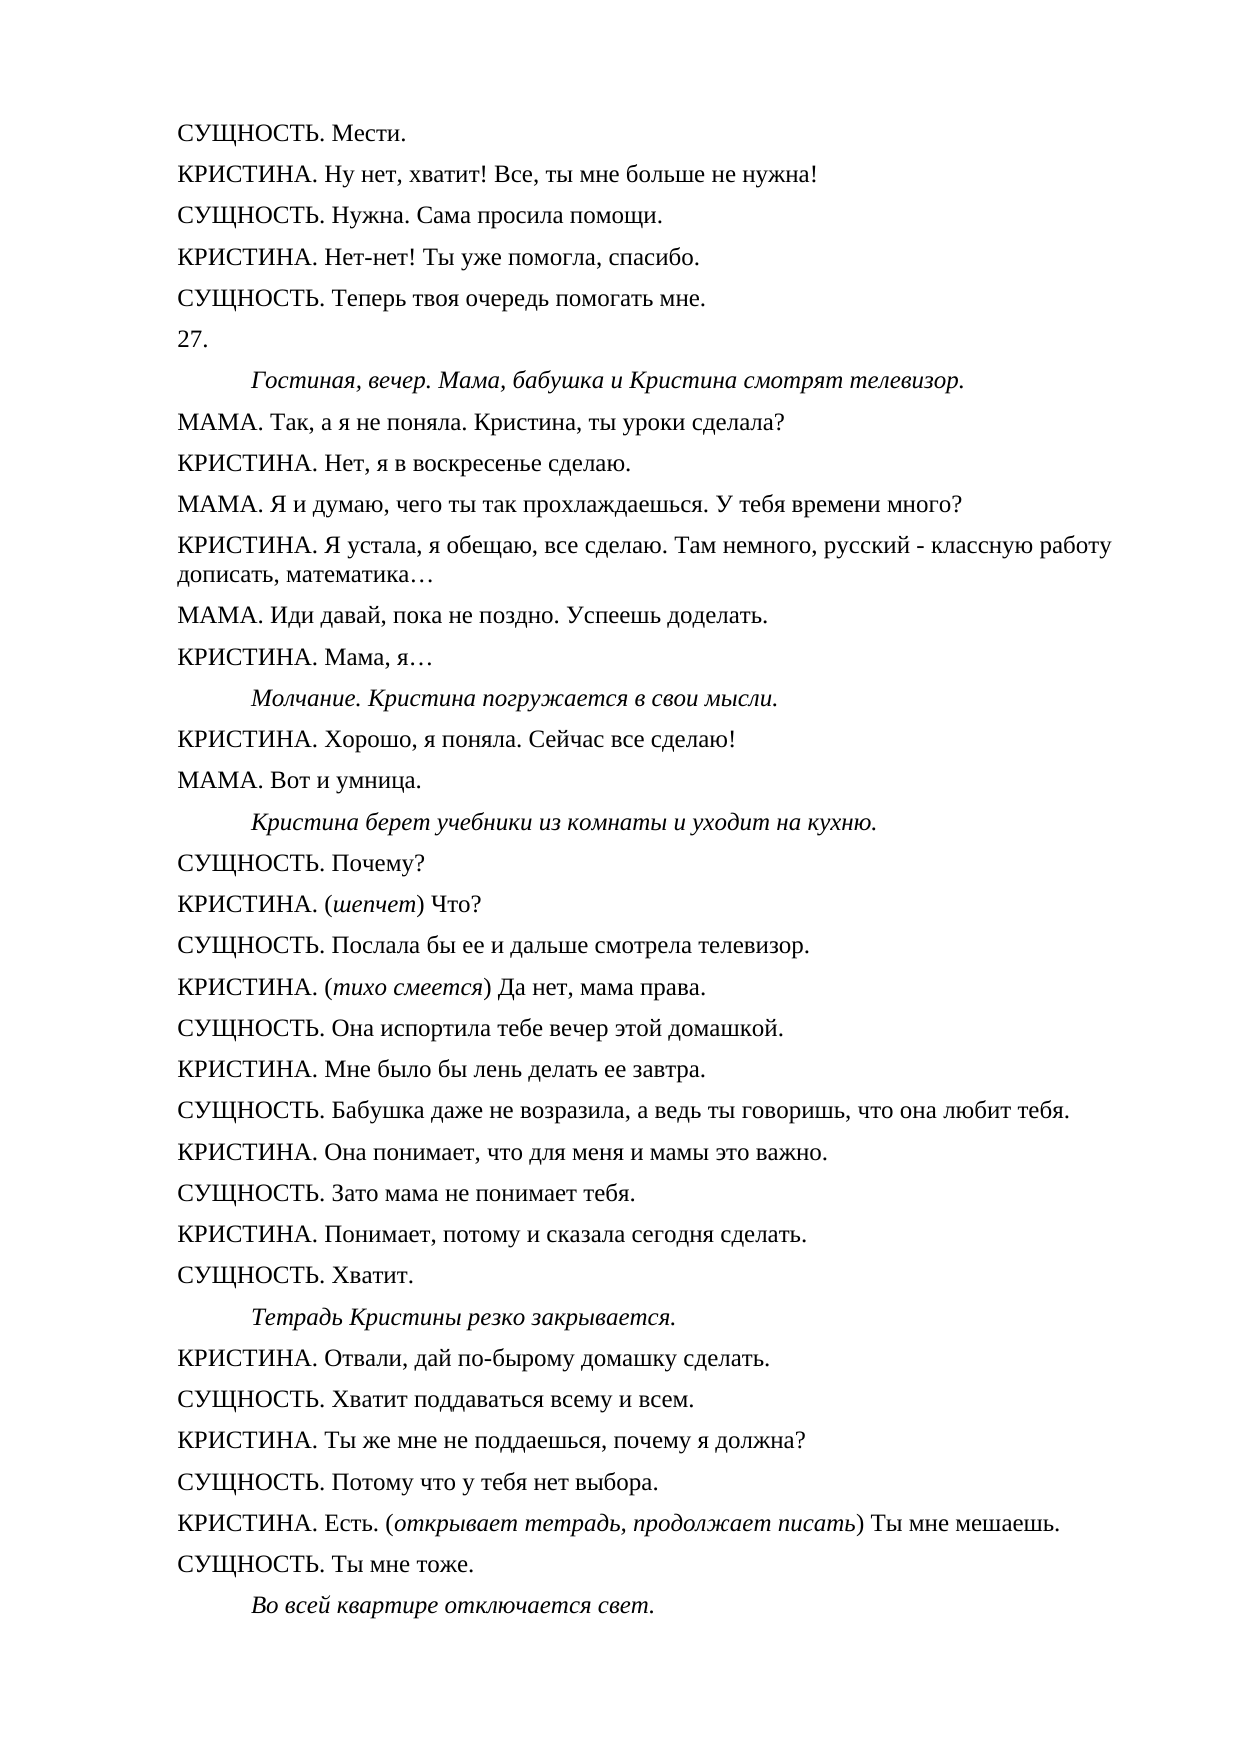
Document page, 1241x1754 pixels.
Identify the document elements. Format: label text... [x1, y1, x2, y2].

text Гостиная, вечер. Мама, бабушка и Кристина смотрят телевизор. [177, 366, 1152, 394]
text СУЩНОСТЬ. Зато мама не понимает тебя. [177, 1178, 1152, 1207]
text КРИСТИНА. (тихо смеется) Да нет, мама права. [177, 972, 1152, 1001]
text КРИСТИНА. Нет, я в воскресенье сделаю. [177, 448, 1152, 477]
text 27. [177, 324, 1152, 353]
text Во всей квартире отключается свет. [177, 1591, 1152, 1619]
text КРИСТИНА. Есть. (открывает тетрадь, продолжает писать) Ты мне мешаешь. [177, 1508, 1152, 1537]
text КРИСТИНА. Мама, я… [177, 642, 1152, 671]
text КРИСТИНА. Хорошо, я поняла. Сейчас все сделаю! [177, 724, 1152, 753]
text КРИСТИНА. Я устала, я обещаю, все сделаю. Там немного, русский - классную работу дописать, математика… [177, 531, 1152, 588]
text КРИСТИНА. Мне было бы лень делать ее завтра. [177, 1054, 1152, 1083]
text МАМА. Иди давай, пока не поздно. Успеешь доделать. [177, 601, 1152, 629]
text Кристина берет учебники из комнаты и уходит на кухню. [177, 807, 1152, 836]
text СУЩНОСТЬ. Теперь твоя очередь помогать мне. [177, 283, 1152, 312]
text СУЩНОСТЬ. Она испортила тебе вечер этой домашкой. [177, 1013, 1152, 1042]
text СУЩНОСТЬ. Хватит поддаваться всему и всем. [177, 1384, 1152, 1413]
text МАМА. Я и думаю, чего ты так прохлаждаешься. У тебя времени много? [177, 489, 1152, 518]
text КРИСТИНА. Нет-нет! Ты уже помогла, спасибо. [177, 242, 1152, 271]
text КРИСТИНА. Отвали, дай по-бырому домашку сделать. [177, 1343, 1152, 1372]
text СУЩНОСТЬ. Хватит. [177, 1261, 1152, 1289]
text КРИСТИНА. Ну нет, хватит! Все, ты мне больше не нужна! [177, 159, 1152, 188]
text Молчание. Кристина погружается в свои мысли. [251, 683, 1152, 712]
text СУЩНОСТЬ. Потому что у тебя нет выбора. [177, 1467, 1152, 1496]
text МАМА. Вот и умница. [177, 766, 1152, 794]
text СУЩНОСТЬ. Бабушка даже не возразила, а ведь ты говоришь, что она любит тебя. [177, 1096, 1152, 1124]
text МАМА. Так, а я не поняла. Кристина, ты уроки сделала? [177, 407, 1152, 436]
text СУЩНОСТЬ. Почему? [177, 848, 1152, 877]
text Тетрадь Кристины резко закрывается. [177, 1302, 1152, 1331]
text СУЩНОСТЬ. Мести. [177, 118, 1152, 147]
text СУЩНОСТЬ. Нужна. Сама просила помощи. [177, 201, 1152, 229]
text КРИСТИНА. Понимает, потому и сказала сегодня сделать. [177, 1219, 1152, 1248]
text КРИСТИНА. Ты же мне не поддаешься, почему я должна? [177, 1426, 1152, 1454]
text КРИСТИНА. (шепчет) Что? [177, 889, 1152, 918]
text СУЩНОСТЬ. Ты мне тоже. [177, 1549, 1152, 1578]
text СУЩНОСТЬ. Послала бы ее и дальше смотрела телевизор. [177, 931, 1152, 959]
text КРИСТИНА. Она понимает, что для меня и мамы это важно. [177, 1137, 1152, 1166]
